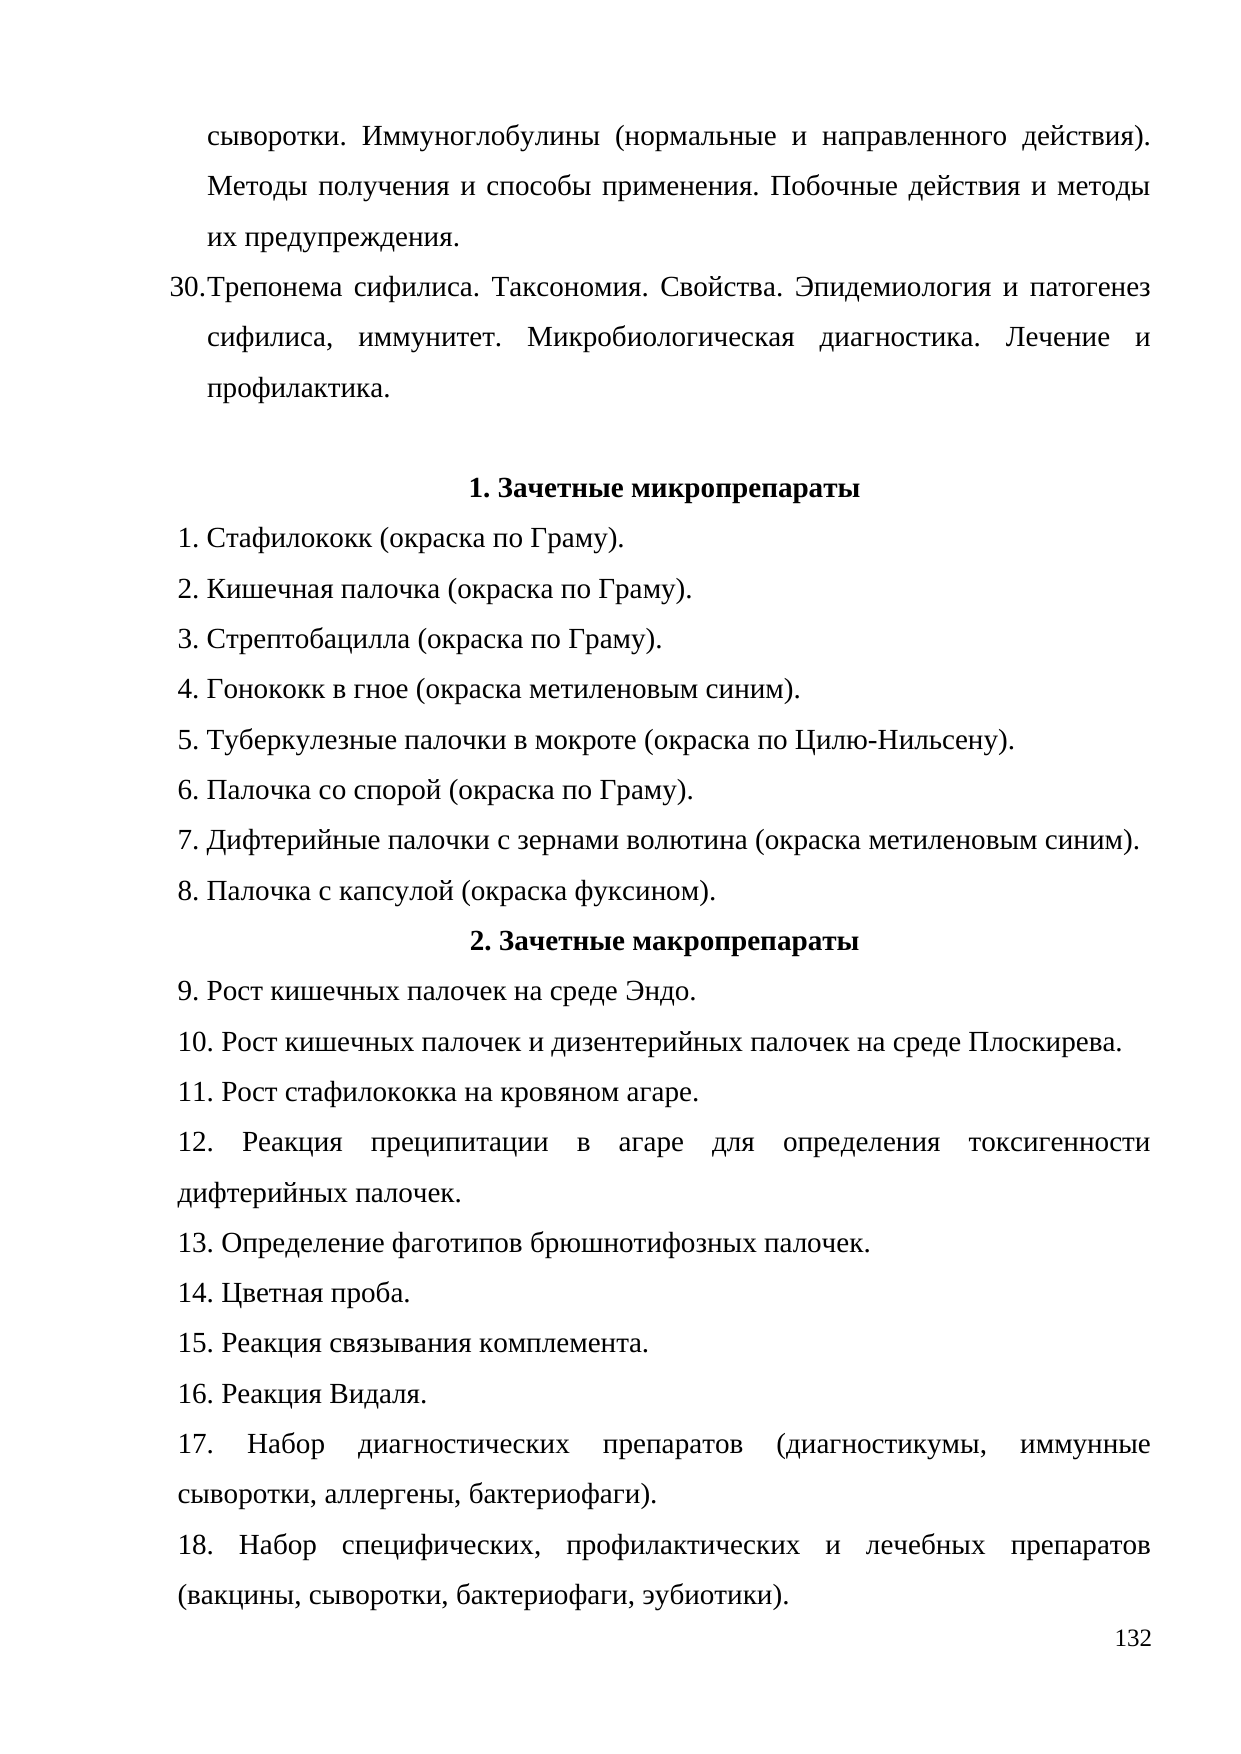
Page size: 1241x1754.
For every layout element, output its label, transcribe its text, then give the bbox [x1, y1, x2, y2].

text 2. Кишечная палочка (окраска по Граму). [177, 571, 1152, 604]
text 9. Рост кишечных палочек на среде Эндо. [177, 973, 1152, 1007]
text 18. Набор специфических, профилактических и лечебных препаратов (вакцины, сыворотки, бактериофаги, эубиотики). [177, 1527, 1152, 1611]
text 6. Палочка со спорой (окраска по Граму). [177, 772, 1152, 806]
text 11. Рост стафилококка на кровяном агаре. [177, 1074, 1152, 1108]
text 12. Реакция преципитации в агаре для определения токсигенности дифтерийных палочек. [177, 1124, 1152, 1208]
text 2. Зачетные макропрепараты [177, 923, 1152, 957]
text 13. Определение фаготипов брюшнотифозных палочек. [177, 1225, 1152, 1258]
text 1. Стафилококк (окраска по Граму). [177, 521, 1152, 554]
text 16. Реакция Видаля. [177, 1376, 1152, 1409]
text 15. Реакция связывания комплемента. [177, 1326, 1152, 1359]
text 4. Гонококк в гное (окраска метиленовым синим). [177, 672, 1152, 705]
text 14. Цветная проба. [177, 1275, 1152, 1309]
text 7. Дифтерийные палочки с зернами волютина (окраска метиленовым синим). [177, 822, 1152, 856]
text 8. Палочка с капсулой (окраска фуксином). [177, 873, 1152, 906]
text 10. Рост кишечных палочек и дизентерийных палочек на среде Плоскирева. [177, 1024, 1152, 1057]
text 17. Набор диагностических препаратов (диагностикумы, иммунные сыворотки, аллергены, бактериофаги). [177, 1426, 1152, 1510]
text 3. Стрептобацилла (окраска по Граму). [177, 621, 1152, 655]
text 1. Зачетные микропрепараты [177, 470, 1152, 504]
text 5. Туберкулезные палочки в мокроте (окраска по Цилю-Нильсену). [177, 722, 1152, 755]
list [169, 118, 1152, 252]
list Трепонема сифилиса. Таксономия. Свойства. Эпидемиология и патогенез сифилиса, иммунитет. Микробиологическая диагностика. Лечение и профилактика. [169, 269, 1152, 403]
